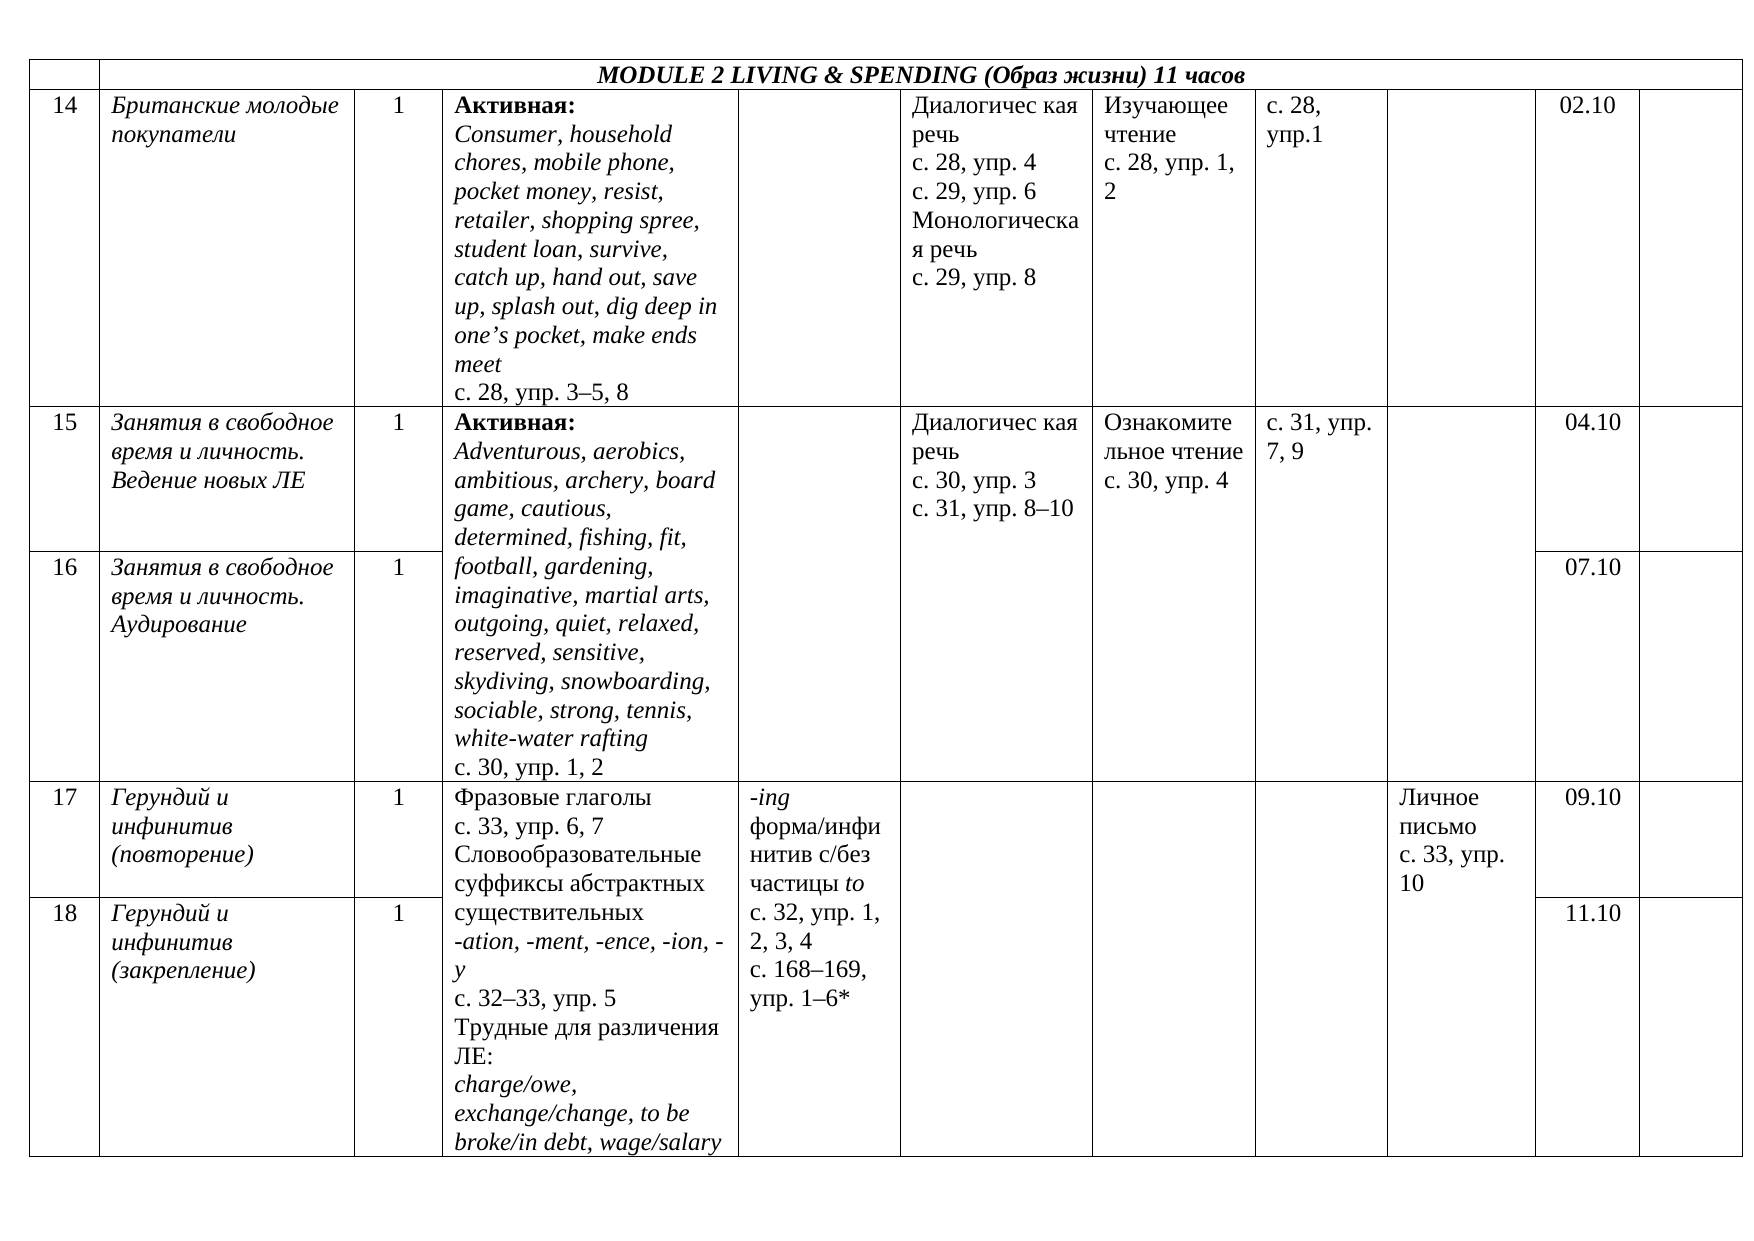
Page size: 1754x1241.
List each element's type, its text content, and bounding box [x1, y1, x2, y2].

table_cell 09.10 [1536, 782, 1639, 897]
table_cell Ознакомите льное чтение с. 30, упр. 4 [1093, 407, 1255, 781]
table_cell [1093, 782, 1255, 1156]
table_cell [1640, 407, 1742, 551]
table_cell Активная: Adventurous, aerobics, ambitious, archery, board game, cautious, determined, fishing, fit, football, gardening, imaginative, martial arts, outgoing, quiet, relaxed, reserved, sensitive, skydiving, snowboarding, sociable, strong, tennis, white-water rafting с. 30, упр. 1, 2 [443, 407, 738, 781]
table_cell Диалогичес кая речь с. 28, упр. 4 с. 29, упр. 6 Монологическая речь с. 29, упр. 8 [901, 90, 1092, 406]
table_cell Фразовые глаголы с. 33, упр. 6, 7 Словообразовательные суффиксы абстрактных существительных -ation, -ment, -ence, -ion, -y с. 32–33, упр. 5 Трудные для различения ЛЕ: charge/owe, exchange/change, to be broke/in debt, wage/salary с. 33, упр. 8 [443, 782, 738, 1156]
table_cell 07.10 [1536, 552, 1639, 781]
table_cell [30, 60, 99, 89]
table_cell 18 [30, 898, 99, 1156]
table_cell 1 [355, 782, 442, 897]
table_cell 04.10 [1536, 407, 1639, 551]
table_cell Личное письмо c. 33, упр. 10 [1388, 782, 1535, 1156]
table_cell Изучающее чтение с. 28, упр. 1, 2 [1093, 90, 1255, 406]
table_cell [739, 407, 900, 781]
table_cell -ing форма/инфинитив с/без частицы to c. 32, упр. 1, 2, 3, 4 c. 168–169, упр. 1–6* [739, 782, 900, 1156]
table_cell [1388, 90, 1535, 406]
table_cell Занятия в свободное время и личность. Ведение новых ЛЕ [100, 407, 354, 551]
table_cell [1640, 90, 1742, 406]
table_cell [1640, 782, 1742, 897]
table_cell 15 [30, 407, 99, 551]
table_cell Диалогичес кая речь с. 30, упр. 3 с. 31, упр. 8–10 [901, 407, 1092, 781]
table_cell [739, 90, 900, 406]
table_cell 16 [30, 552, 99, 781]
table_cell 11.10 [1536, 898, 1639, 1156]
table_cell 1 [355, 407, 442, 551]
table_cell [1256, 782, 1387, 1156]
table_cell Герундий и инфинитив (повторение) [100, 782, 354, 897]
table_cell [100, 898, 354, 1156]
table_cell [901, 782, 1092, 1156]
table_cell Активная: Consumer, household chores, mobile phone, pocket money, resist, retailer, shopping spree, student loan, survive, catch up, hand out, save up, splash out, dig deep in one’s pocket, make ends meet с. 28, упр. 3–5, 8 [443, 90, 738, 406]
table_cell Британские молодые покупатели [100, 90, 354, 406]
table_cell [1640, 898, 1742, 1156]
table_cell 14 [30, 90, 99, 406]
table_cell 17 [30, 782, 99, 897]
table_cell 1 [355, 90, 442, 406]
table_cell MODULE 2 LIVING & SPENDING (Образ жизни) 11 часов [100, 60, 1742, 89]
table_cell с. 28, упр.1 [1256, 90, 1387, 406]
table_cell 1 [355, 552, 442, 781]
table_cell 1 [355, 898, 442, 1156]
table_cell Занятия в свободное время и личность. Аудирование [100, 552, 354, 781]
table_cell с. 31, упр. 7, 9 [1256, 407, 1387, 781]
table_cell [1640, 552, 1742, 781]
table_cell 02.10 [1536, 90, 1639, 406]
table_cell [1388, 407, 1535, 781]
